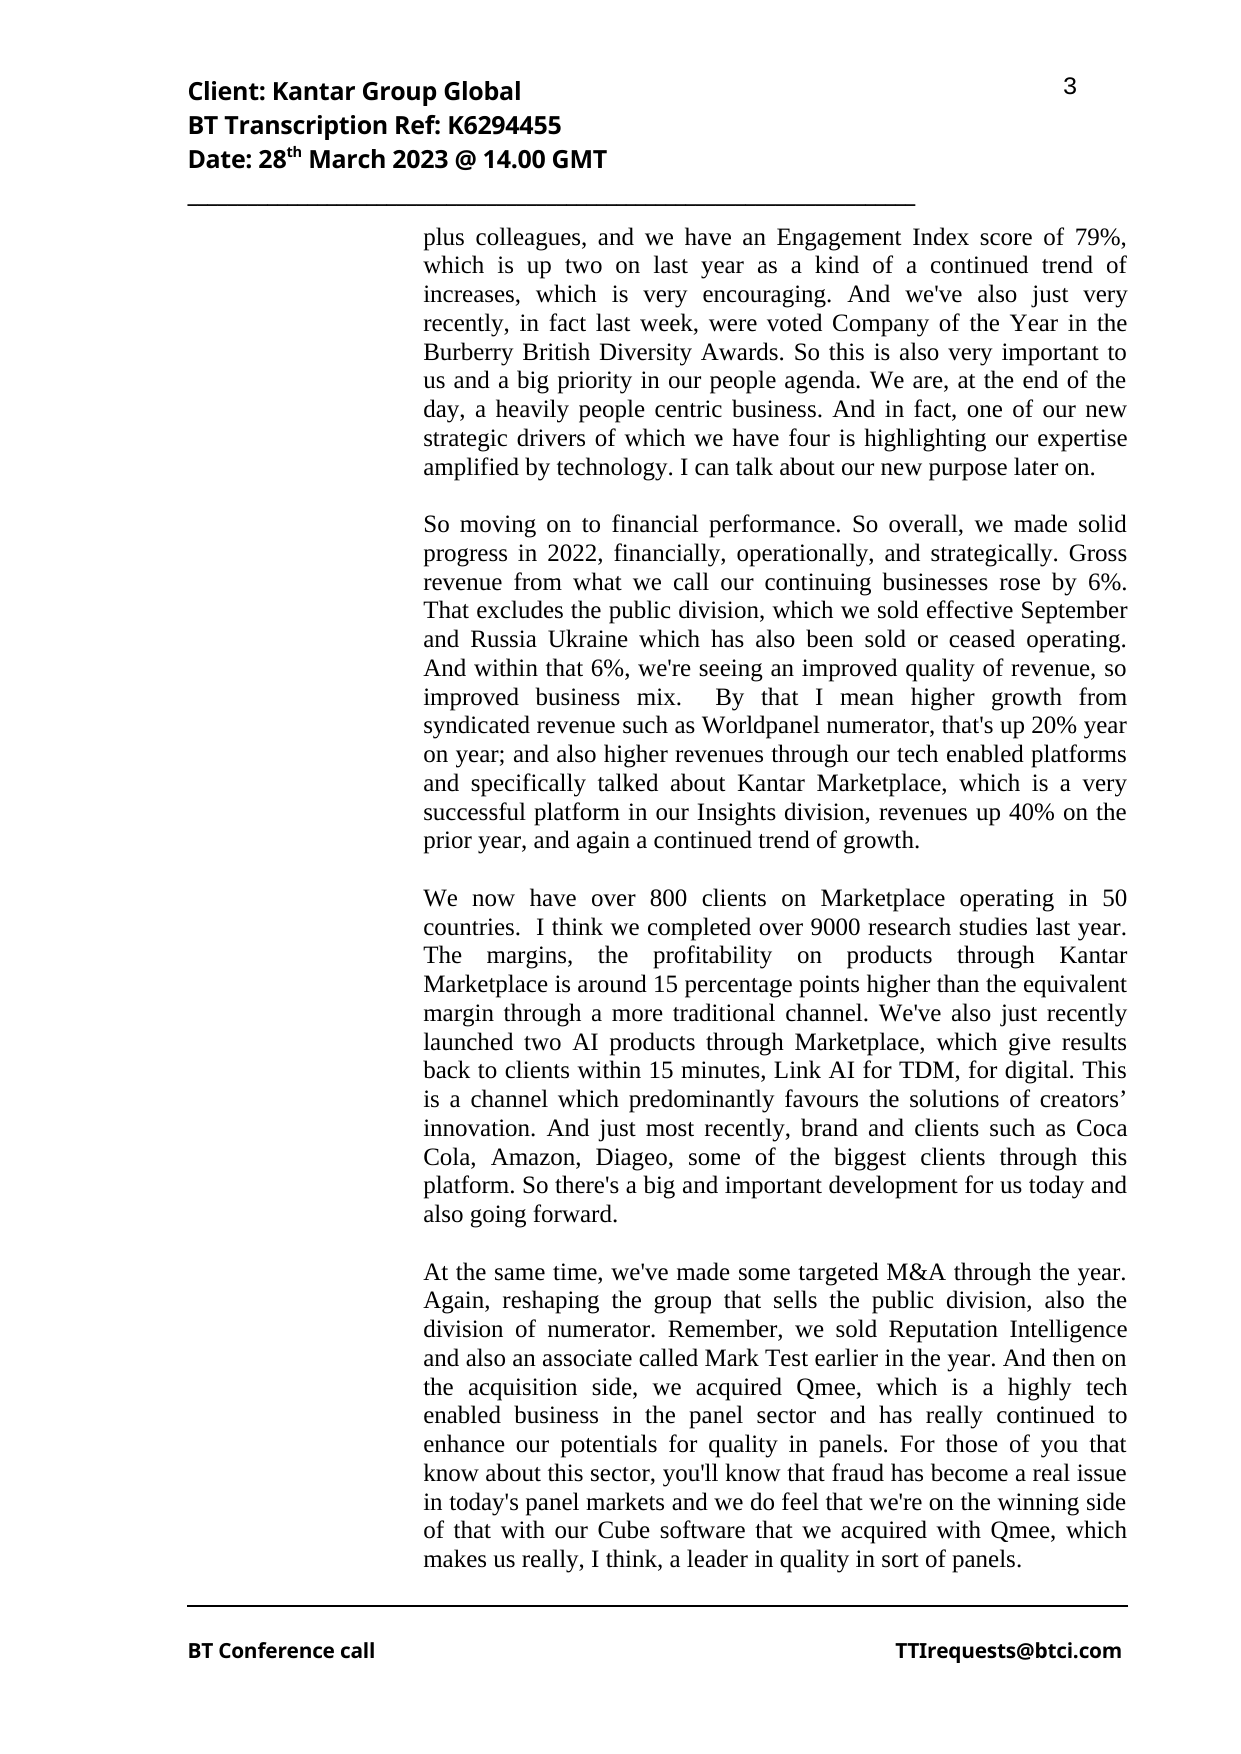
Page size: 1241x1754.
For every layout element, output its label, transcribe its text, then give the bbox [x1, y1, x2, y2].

text We now have over 800 clients on Marketplace operating in 50 countries. I think we completed over 9000 research studies last year. The margins, the profitability on products through Kantar Marketplace is around 15 percentage points higher than the equivalent margin through a more traditional channel. We've also just recently launched two AI products through Marketplace, which give results back to clients within 15 minutes, Link AI for TDM, for digital. This is a channel which predominantly favours the solutions of creators’ innovation. And just most recently, brand and clients such as Coca Cola, Amazon, Diageo, some of the biggest clients through this platform. So there's a big and important development for us today and also going forward. [187, 883, 1128, 1228]
text At the same time, we've made some targeted M&A through the year. Again, reshaping the group that sells the public division, also the division of numerator. Remember, we sold Reputation Intelligence and also an associate called Mark Test earlier in the year. And then on the acquisition side, we acquired Qmee, which is a highly tech enabled business in the panel sector and has really continued to enhance our potentials for quality in panels. For those of you that know about this sector, you'll know that fraud has become a real issue in today's panel markets and we do feel that we're on the winning side of that with our Cube software that we acquired with Qmee, which makes us really, I think, a leader in quality in sort of panels. [187, 1257, 1128, 1573]
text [187, 222, 1128, 481]
text So moving on to financial performance. So overall, we made solid progress in 2022, financially, operationally, and strategically. Gross revenue from what we call our continuing businesses rose by 6%. That excludes the public division, which we sold effective September and Russia Ukraine which has also been sold or ceased operating. And within that 6%, we're seeing an improved quality of revenue, so improved business mix. By that I mean higher growth from syndicated revenue such as Worldpanel numerator, that's up 20% year on year; and also higher revenues through our tech enabled platforms and specifically talked about Kantar Marketplace, which is a very successful platform in our Insights division, revenues up 40% on the prior year, and again a continued trend of growth. [187, 509, 1128, 854]
